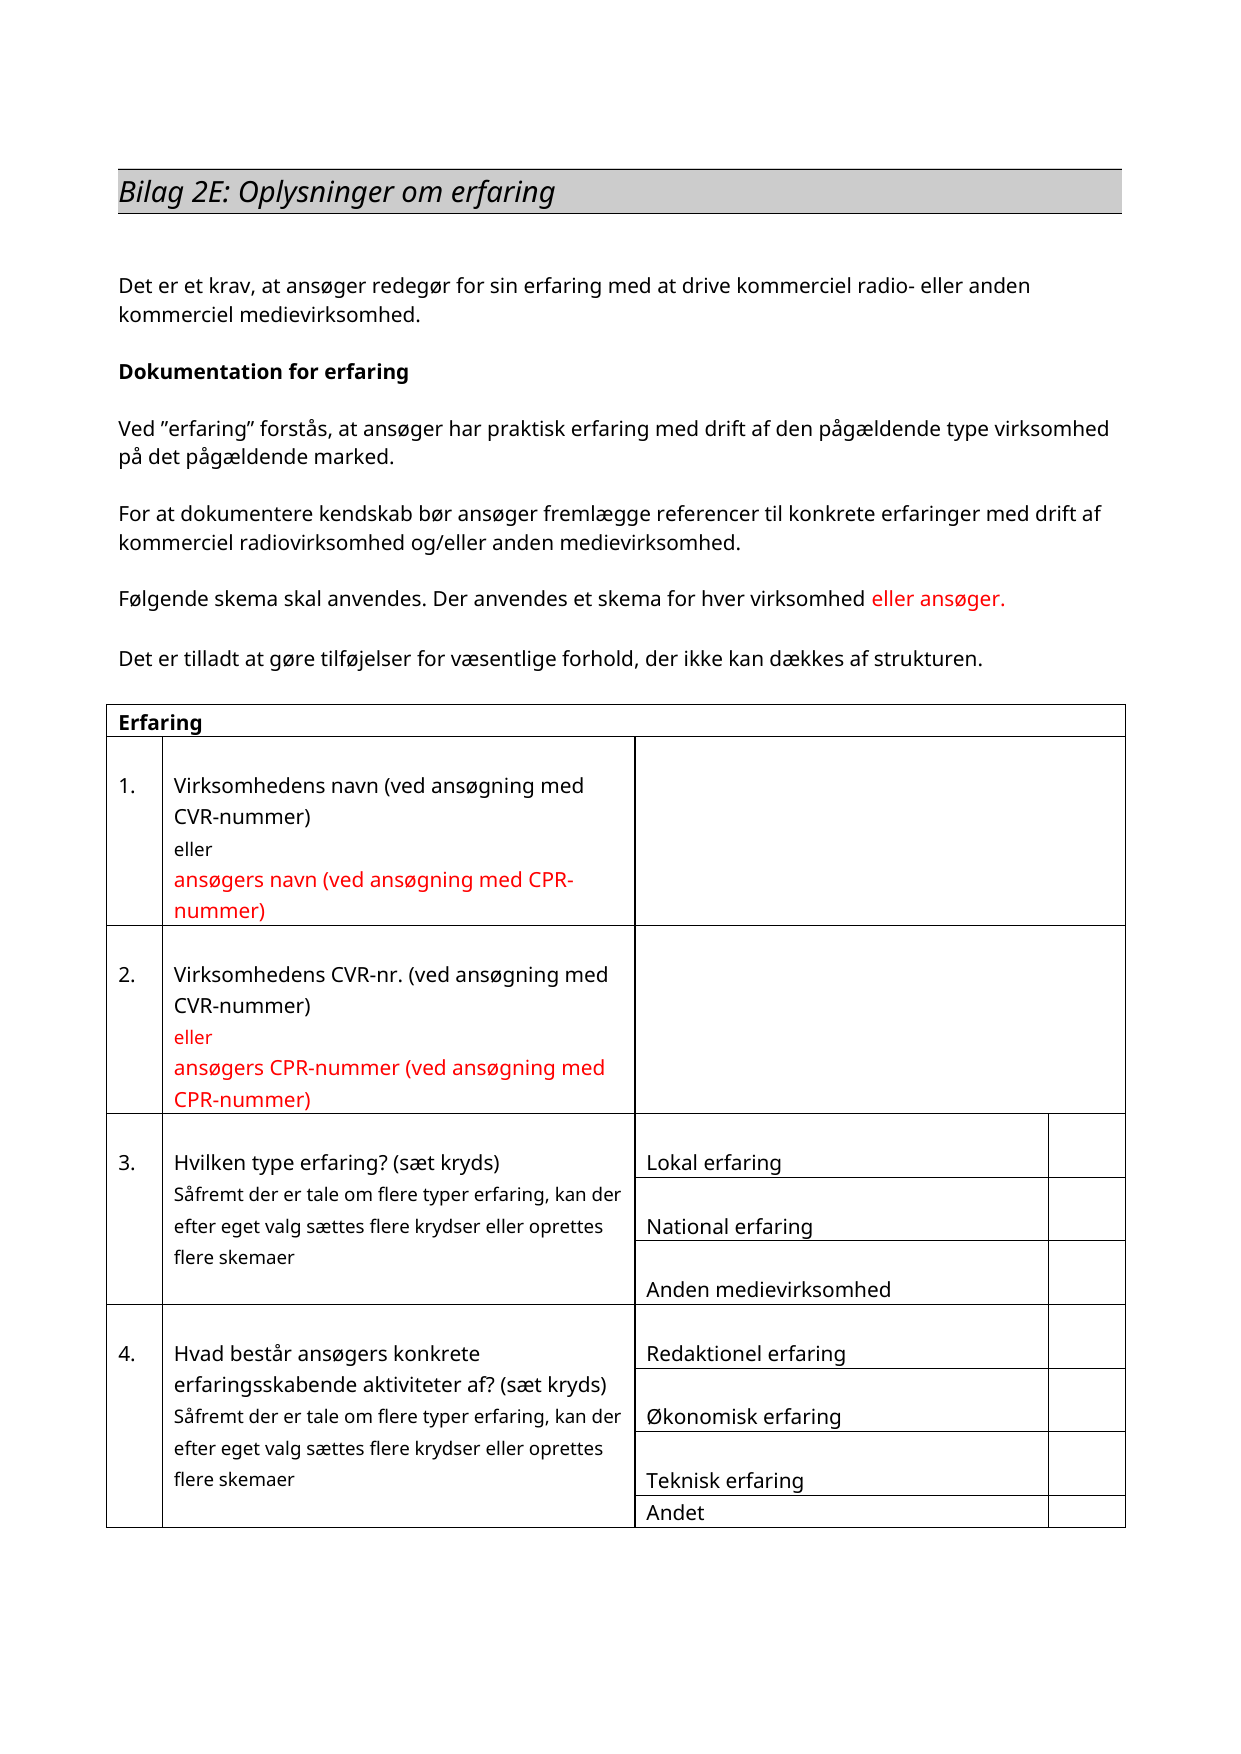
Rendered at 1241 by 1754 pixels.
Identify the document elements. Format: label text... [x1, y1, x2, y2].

text Det er tilladt at gøre tilføjelser for væsentlige forhold, der ikke kan dækkes af strukturen. [118, 641, 1122, 673]
table_cell 4. [107, 1305, 162, 1527]
table_cell [636, 737, 1125, 925]
text Bilag 2E: Oplysninger om erfaring [118, 170, 1122, 213]
table_cell [1049, 1178, 1125, 1240]
table_cell Hvilken type erfaring? (sæt kryds) Såfremt der er tale om flere typer erfaring, kan der efter eget valg sættes flere krydser eller oprettes flere skemaer [163, 1114, 634, 1304]
text Det er et krav, at ansøger redegør for sin erfaring med at drive kommerciel radio- eller anden kommerciel medievirksomhed. [118, 272, 1122, 328]
table_cell Andet [636, 1496, 1048, 1527]
table_cell [1049, 1496, 1125, 1527]
text Følgende skema skal anvendes. Der anvendes et skema for hver virksomhed eller ansøger. [118, 584, 1122, 613]
table_cell Redaktionel erfaring [636, 1305, 1048, 1367]
table_cell [1049, 1432, 1125, 1494]
text Ved ”erfaring” forstås, at ansøger har praktisk erfaring med drift af den pågældende type virksomhed på det pågældende marked. [118, 414, 1122, 471]
text For at dokumentere kendskab bør ansøger fremlægge referencer til konkrete erfaringer med drift af kommerciel radiovirksomhed og/eller anden medievirksomhed. [118, 499, 1122, 556]
table_cell [1049, 1305, 1125, 1367]
table_cell Virksomhedens navn (ved ansøgning med CVR-nummer) eller ansøgers navn (ved ansøgning med CPR-nummer) [163, 737, 634, 925]
table_cell 3. [107, 1114, 162, 1304]
table_cell [1049, 1369, 1125, 1431]
table_cell Teknisk erfaring [636, 1432, 1048, 1494]
table_cell [636, 926, 1125, 1113]
table_cell Økonomisk erfaring [636, 1369, 1048, 1431]
table_cell Virksomhedens CVR-nr. (ved ansøgning med CVR-nummer) eller ansøgers CPR-nummer (ved ansøgning med CPR-nummer) [163, 926, 634, 1113]
table_cell 1. [107, 737, 162, 925]
table_cell Anden medievirksomhed [636, 1241, 1048, 1304]
table_cell [1049, 1241, 1125, 1304]
table_cell Hvad består ansøgers konkrete erfaringsskabende aktiviteter af? (sæt kryds) Såfremt der er tale om flere typer erfaring, kan der efter eget valg sættes flere krydser eller oprettes flere skemaer [163, 1305, 634, 1527]
table_cell Lokal erfaring [636, 1114, 1048, 1177]
table_cell [1049, 1114, 1125, 1177]
text Dokumentation for erfaring [118, 357, 1122, 385]
table_cell National erfaring [636, 1178, 1048, 1240]
table_cell 2. [107, 926, 162, 1113]
table_header Erfaring [107, 705, 1125, 736]
